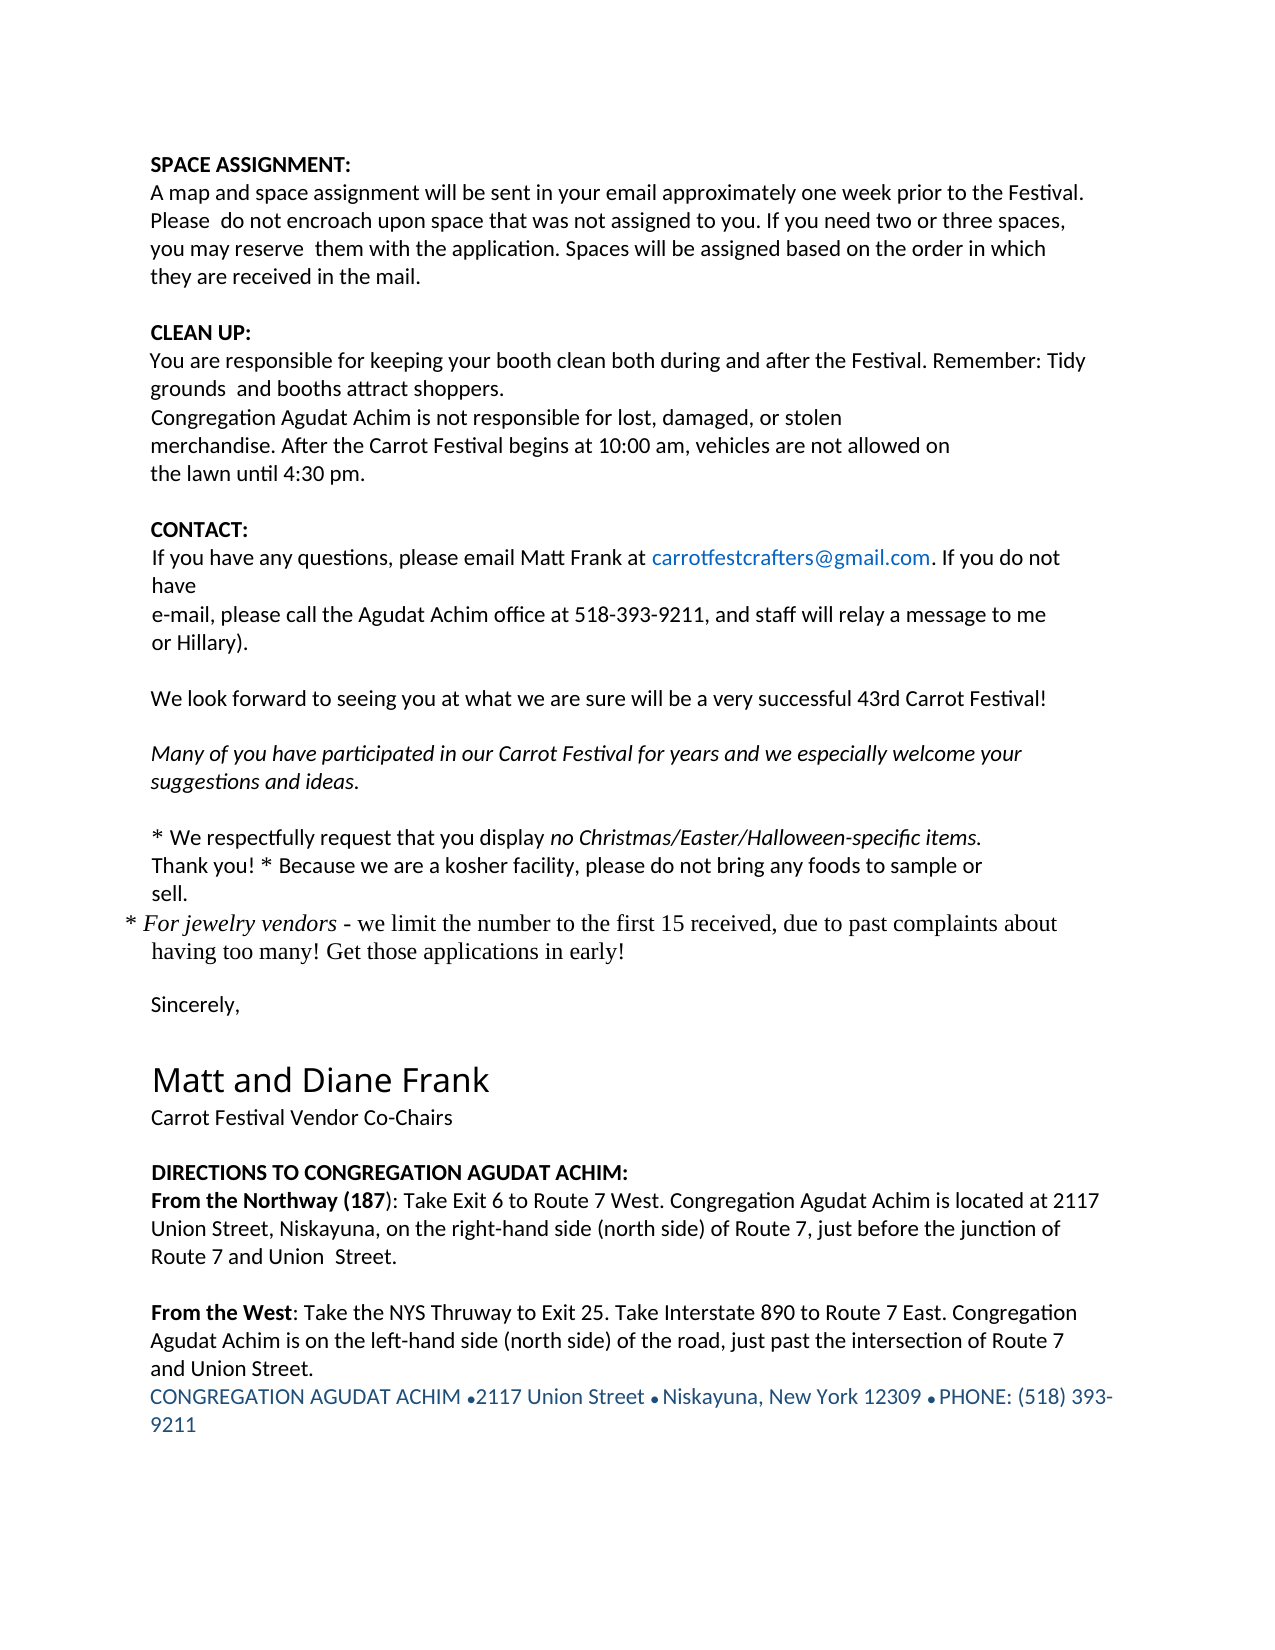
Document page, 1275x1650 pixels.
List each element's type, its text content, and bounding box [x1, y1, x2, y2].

text Sincerely, [151, 990, 1125, 1018]
text We look forward to seeing you at what we are sure will be a very successful 43rd Carrot Festival! [150, 684, 1125, 712]
text If you have any questions, please email Matt Frank at carrotfestcrafters@gmail.com. If you do not have [151, 543, 1069, 599]
text * We respectfully request that you display no Christmas/Easter/Halloween-specific items. Thank you! * Because we are a kosher facility, please do not bring any foods to sample or sell. [151, 823, 1027, 907]
text From the West: Take the NYS Thruway to Exit 25. Take Interstate 890 to Route 7 East. Congregation Agudat Achim is on the left-hand side (north side) of the road, just past the intersection of Route 7 and Union Street. [150, 1298, 1084, 1382]
text Many of you have participated in our Carrot Festival for years and we especially welcome your suggestions and ideas. [150, 739, 1118, 795]
text Matt and Diane Frank [152, 1057, 1125, 1103]
text e-mail, please call the Agudat Achim office at 518-393-9211, and staff will relay a message to me or Hillary). [151, 600, 1069, 656]
text * For jewelry vendors - we limit the number to the first 15 received, due to past complaints about having too many! Get those applications in early! [125, 909, 1099, 964]
text From the Northway (187): Take Exit 6 to Route 7 West. Congregation Agudat Achim is located at 2117 Union Street, Niskayuna, on the right-hand side (north side) of Route 7, just before the junction of Route 7 and Union Street. [151, 1186, 1107, 1270]
text CONTACT: [151, 515, 1125, 543]
text You are responsible for keeping your booth clean both during and after the Festival. Remember: Tidy grounds and booths attract shoppers. [149, 347, 1097, 403]
text A map and space assignment will be sent in your email approximately one week prior to the Festival. Please do not encroach upon space that was not assigned to you. If you need two or three spaces, you may reserve them with the application. Spaces will be assigned based on the order in which they are received in the mail. [150, 178, 1086, 290]
text CLEAN UP: [151, 318, 1125, 346]
text SPACE ASSIGNMENT: [150, 150, 1125, 178]
text DIRECTIONS TO CONGREGATION AGUDAT ACHIM: [151, 1158, 1125, 1186]
text Congregation Agudat Achim is not responsible for lost, damaged, or stolen merchandise. After the Carrot Festival begins at 10:00 am, vehicles are not allowed on the lawn until 4:30 pm. [150, 403, 959, 487]
text CONGREGATION AGUDAT ACHIM ●2117 Union Street ● Niskayuna, New York 12309 ● PHONE: (518) 393-9211 [150, 1382, 1125, 1438]
text Carrot Festival Vendor Co-Chairs [151, 1103, 1125, 1131]
